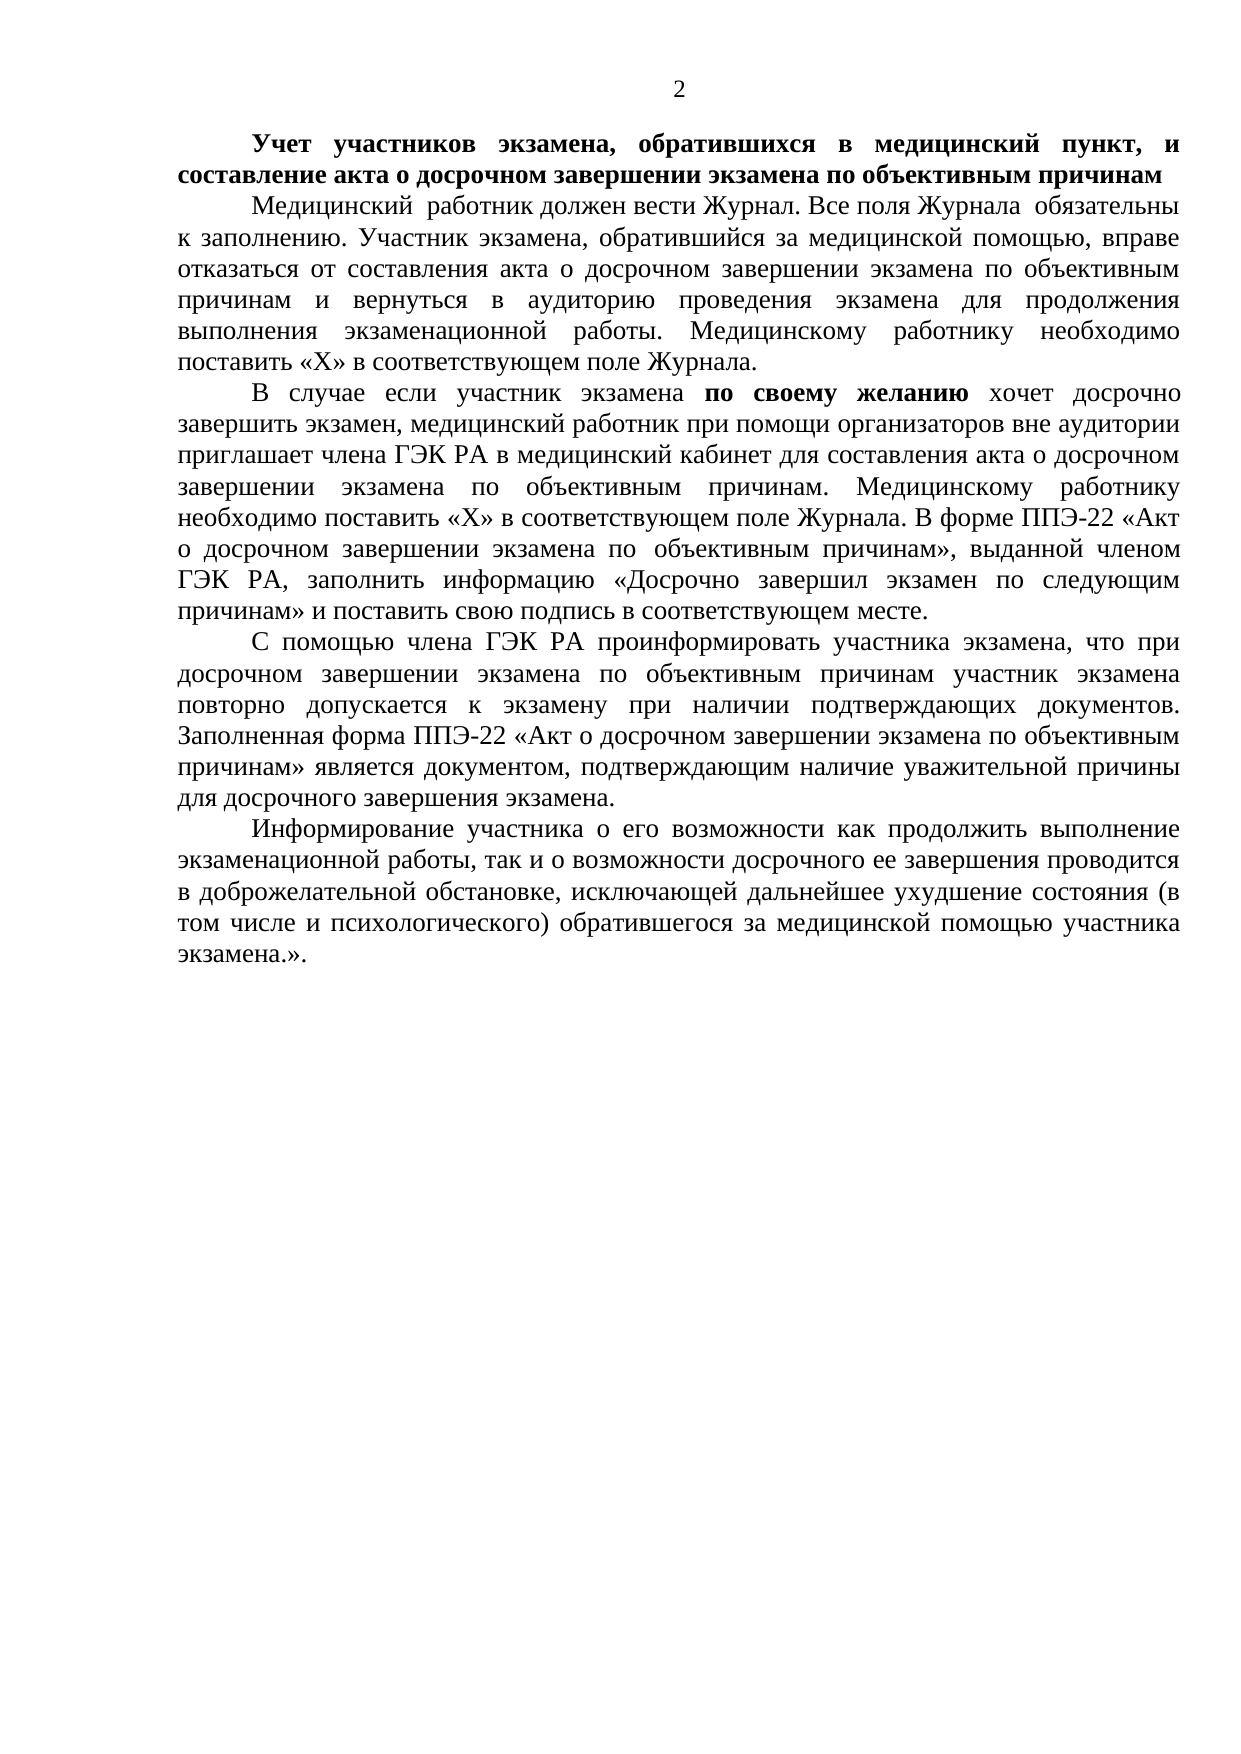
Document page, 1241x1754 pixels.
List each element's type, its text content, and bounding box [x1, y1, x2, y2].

text Медицинский работник должен вести Журнал. Все поля Журнала обязательны к заполнению. Участник экзамена, обратившийся за медицинской помощью, вправе отказаться от составления акта о досрочном завершении экзамена по объективным причинам и вернуться в аудиторию проведения экзамена для продолжения выполнения экзаменационной работы. Медицинскому работнику необходимо поставить «Х» в соответствующем поле Журнала. [177, 189, 1181, 376]
text Учет участников экзамена, обратившихся в медицинский пункт, и составление акта о досрочном завершении экзамена по объективным причинам [177, 127, 1181, 189]
text С помощью члена ГЭК РА проинформировать участника экзамена, что при досрочном завершении экзамена по объективным причинам участник экзамена повторно допускается к экзамену при наличии подтверждающих документов. Заполненная форма ППЭ-22 «Акт о досрочном завершении экзамена по объективным причинам» является документом, подтверждающим наличие уважительной причины для досрочного завершения экзамена. [177, 626, 1181, 812]
text В случае если участник экзамена по своему желанию хочет досрочно завершить экзамен, медицинский работник при помощи организаторов вне аудитории приглашает члена ГЭК РА в медицинский кабинет для составления акта о досрочном завершении экзамена по объективным причинам. Медицинскому работнику необходимо поставить «Х» в соответствующем поле Журнала. В форме ППЭ-22 «Акт о досрочном завершении экзамена по объективным причинам», выданной членом ГЭК РА, заполнить информацию «Досрочно завершил экзамен по следующим причинам» и поставить свою подпись в соответствующем месте. [177, 376, 1181, 626]
text Информирование участника о его возможности как продолжить выполнение экзаменационной работы, так и о возможности досрочного ее завершения проводится в доброжелательной обстановке, исключающей дальнейшее ухудшение состояния (в том числе и психологического) обратившегося за медицинской помощью участника экзамена.». [177, 812, 1181, 968]
